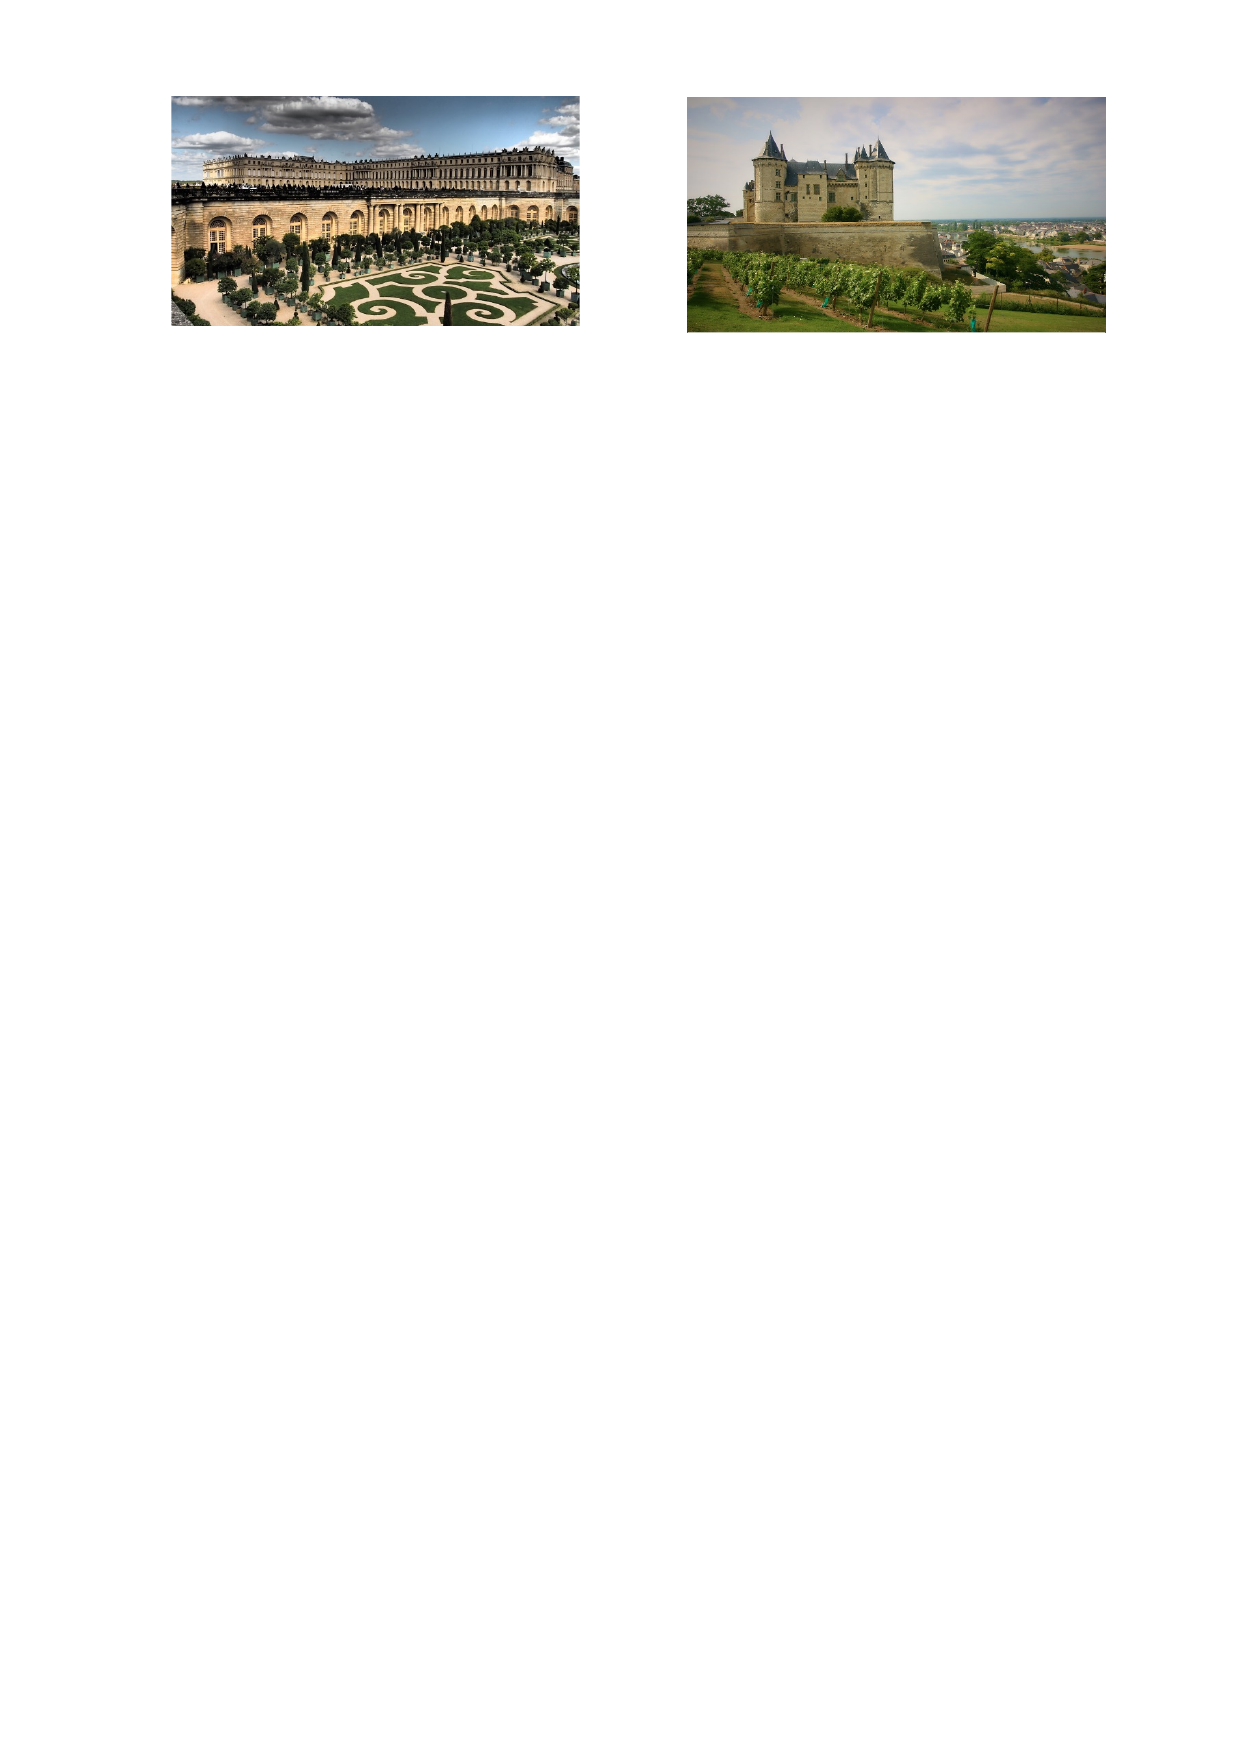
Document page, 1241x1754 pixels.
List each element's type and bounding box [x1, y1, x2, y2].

picture [687, 97, 1106, 332]
picture [170, 96, 580, 325]
